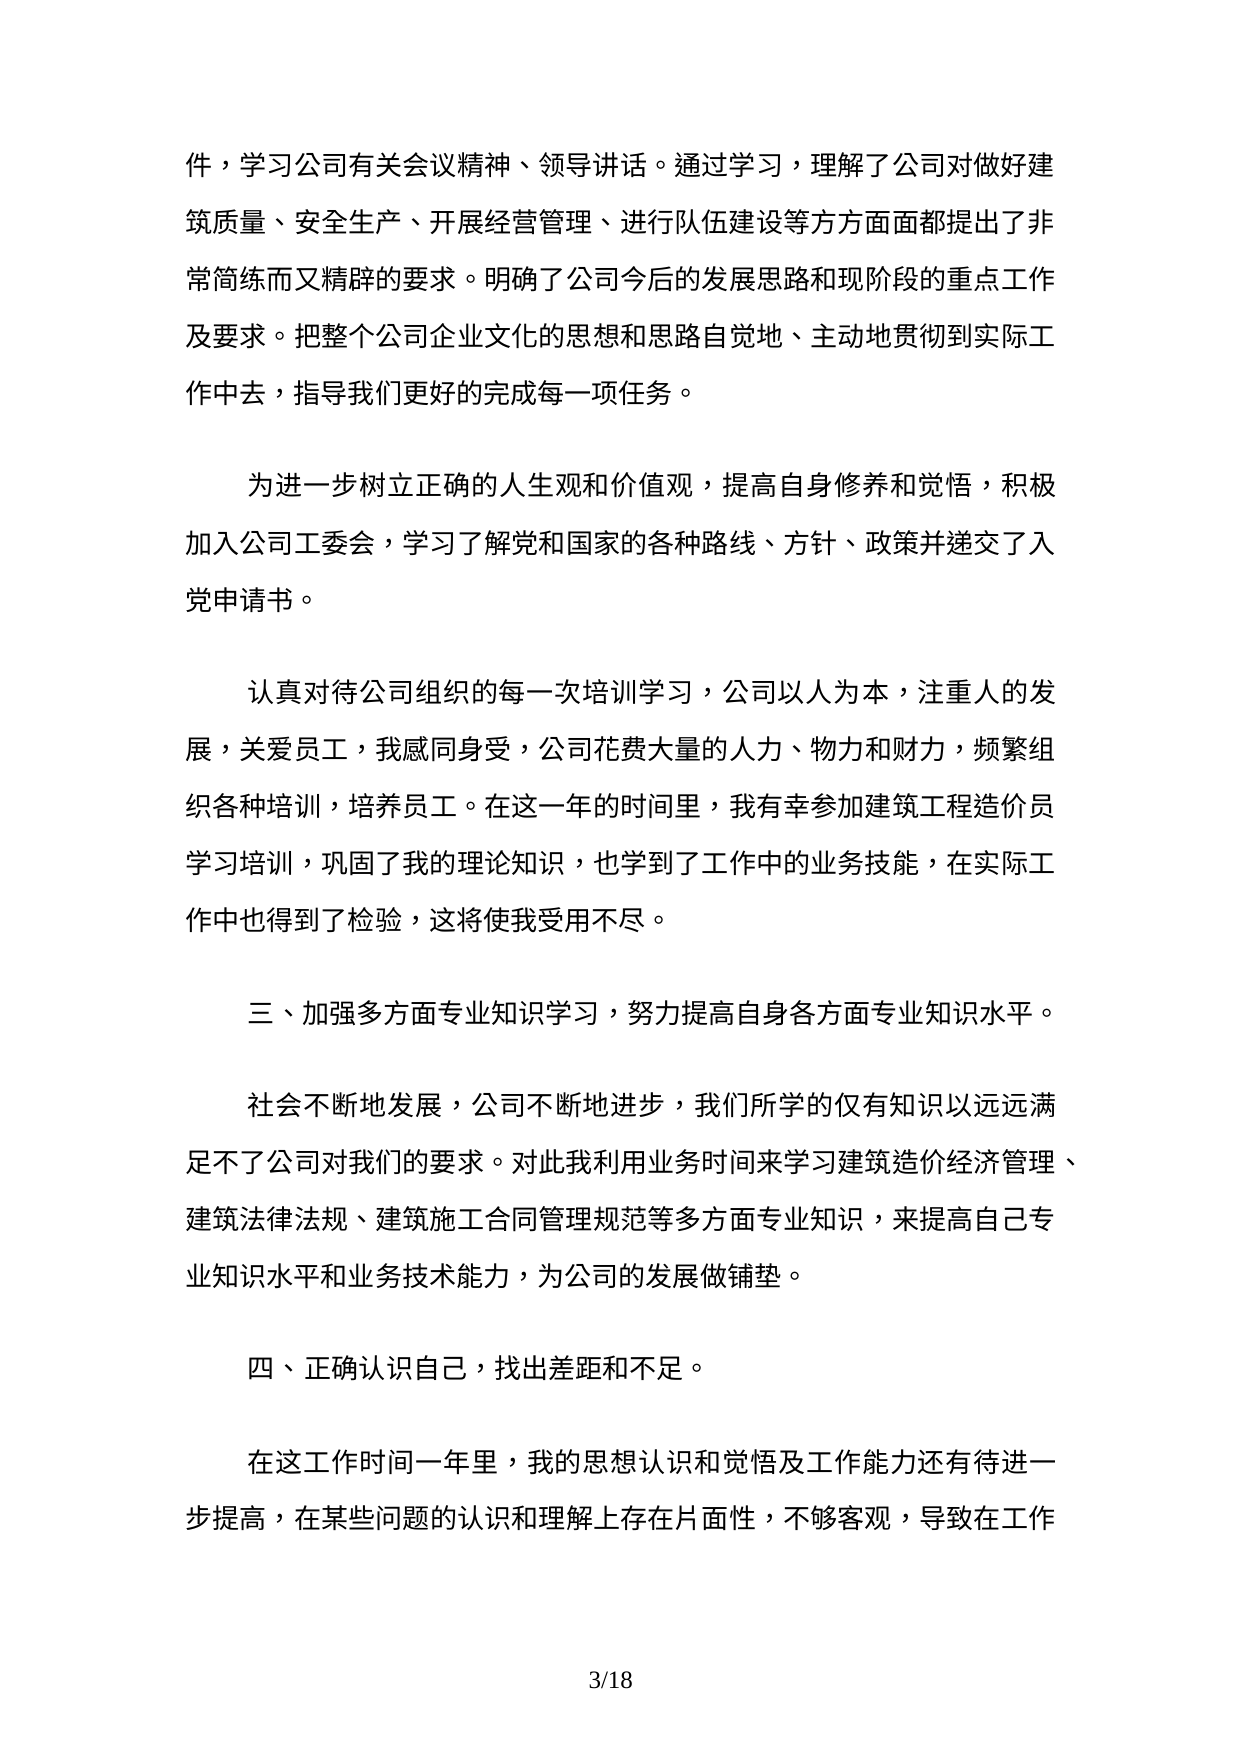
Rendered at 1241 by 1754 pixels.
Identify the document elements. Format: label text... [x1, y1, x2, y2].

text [185, 130, 1057, 414]
text 为进一步树立正确的人生观和价值观，提高自身修养和觉悟，积极加入公司工委会，学习了解党和国家的各种路线、方针、政策并递交了入党申请书。 [185, 450, 1057, 622]
text 认真对待公司组织的每一次培训学习，公司以人为本，注重人的发展，关爱员工，我感同身受，公司花费大量的人力、物力和财力，频繁组织各种培训，培养员工。在这一年的时间里，我有幸参加建筑工程造价员学习培训，巩固了我的理论知识，也学到了工作中的业务技能，在实际工作中也得到了检验，这将使我受用不尽。 [185, 657, 1057, 942]
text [185, 1427, 1057, 1540]
text 四、 正确认识自己，找出差距和不足。 [185, 1333, 1057, 1389]
text 社会不断地发展，公司不断地进步，我们所学的仅有知识以远远满足不了公司对我们的要求。对此我利用业务时间来学习建筑造价经济管理、建筑法律法规、建筑施工合同管理规范等多方面专业知识，来提高自己专业知识水平和业务技术能力，为公司的发展做铺垫。 [185, 1070, 1057, 1297]
text 三、加强多方面专业知识学习，努力提高自身各方面专业知识水平。 [185, 977, 1057, 1035]
